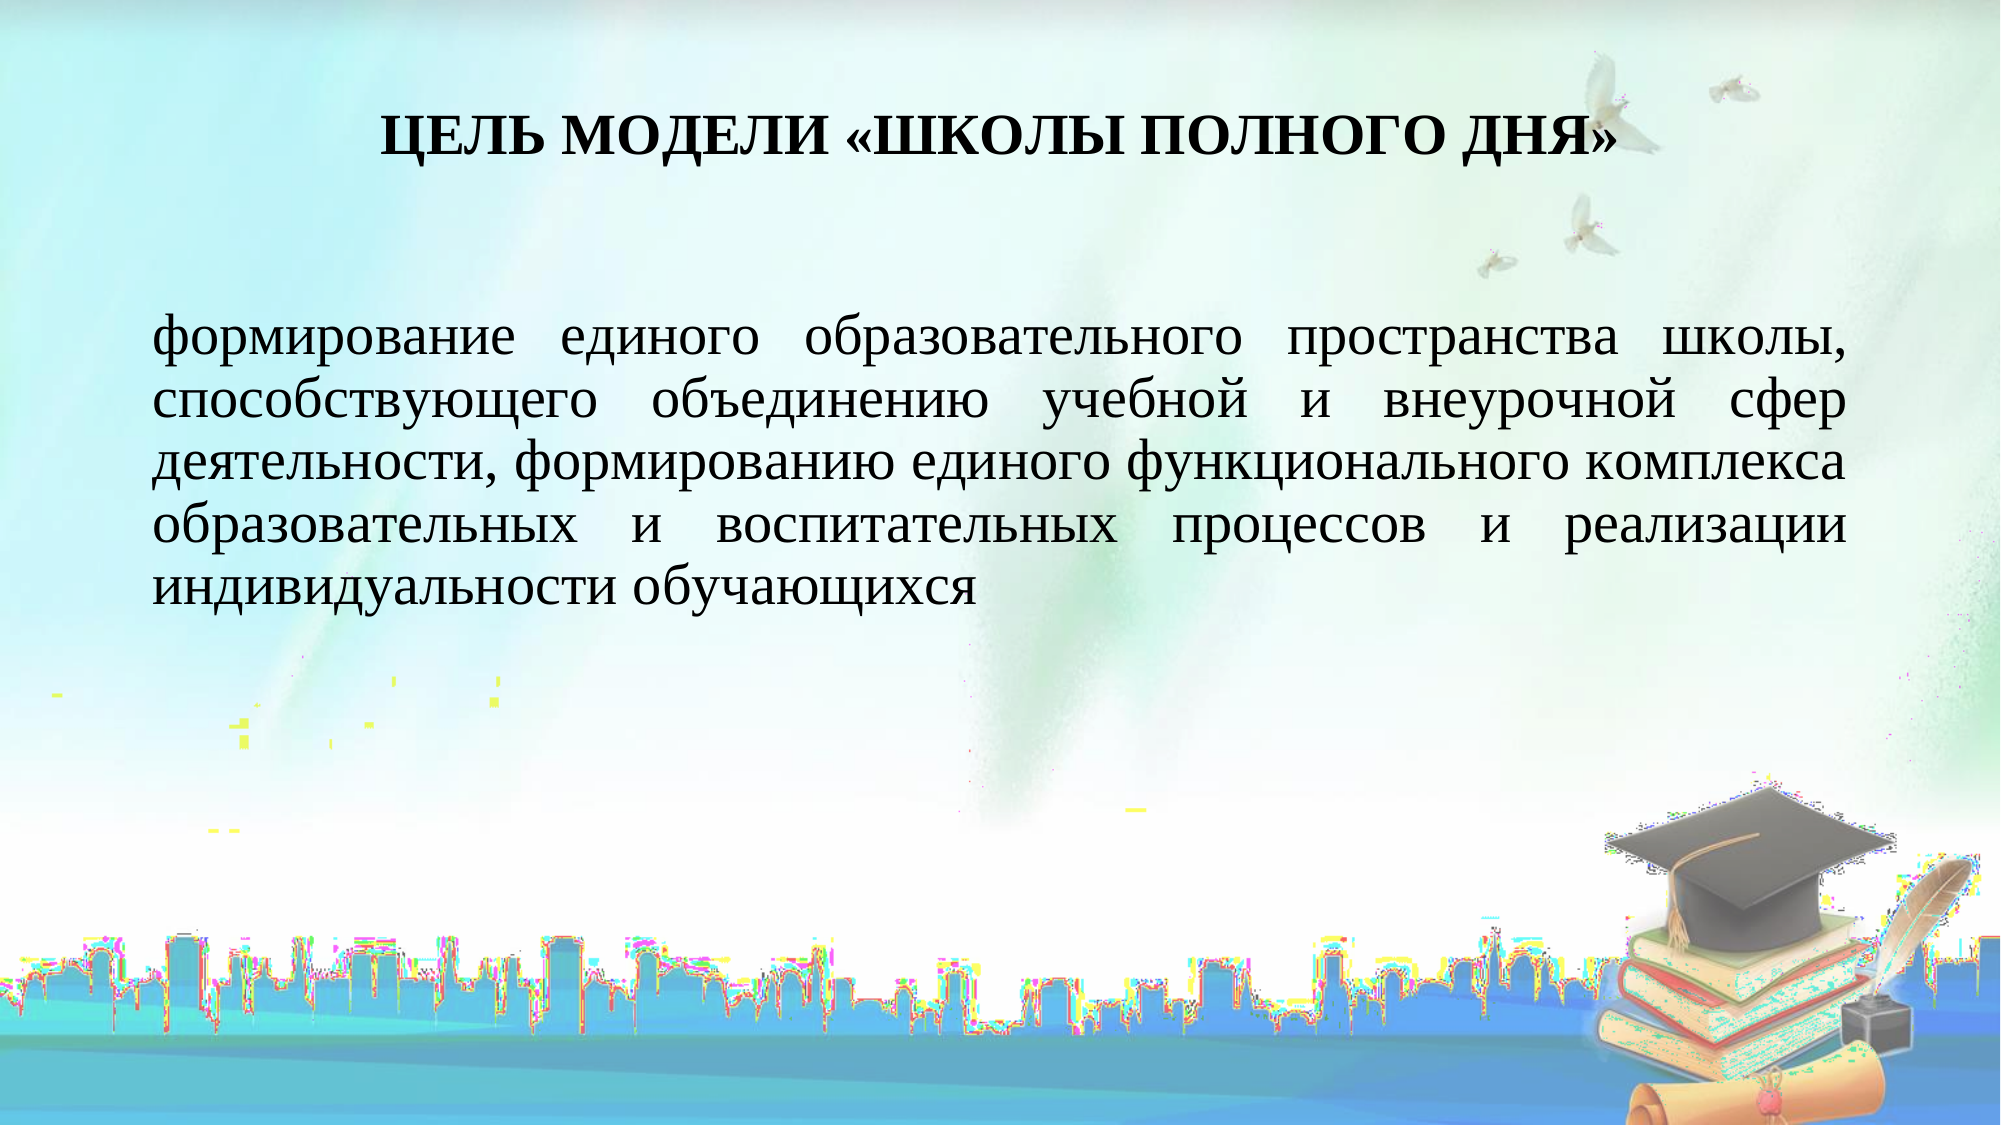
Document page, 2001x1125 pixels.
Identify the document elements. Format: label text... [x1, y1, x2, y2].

picture [0, 0, 2001, 1125]
text формирование единого образовательного пространства школы, способствующего объединению учебной и внеурочной сфер деятельности, формированию единого функционального комплекса образовательных и воспитательных процессов и реализации индивидуальности обучающихся [152, 305, 1848, 617]
text ЦЕЛЬ МОДЕЛИ «ШКОЛЫ ПОЛНОГО ДНЯ» [170, 100, 1830, 167]
